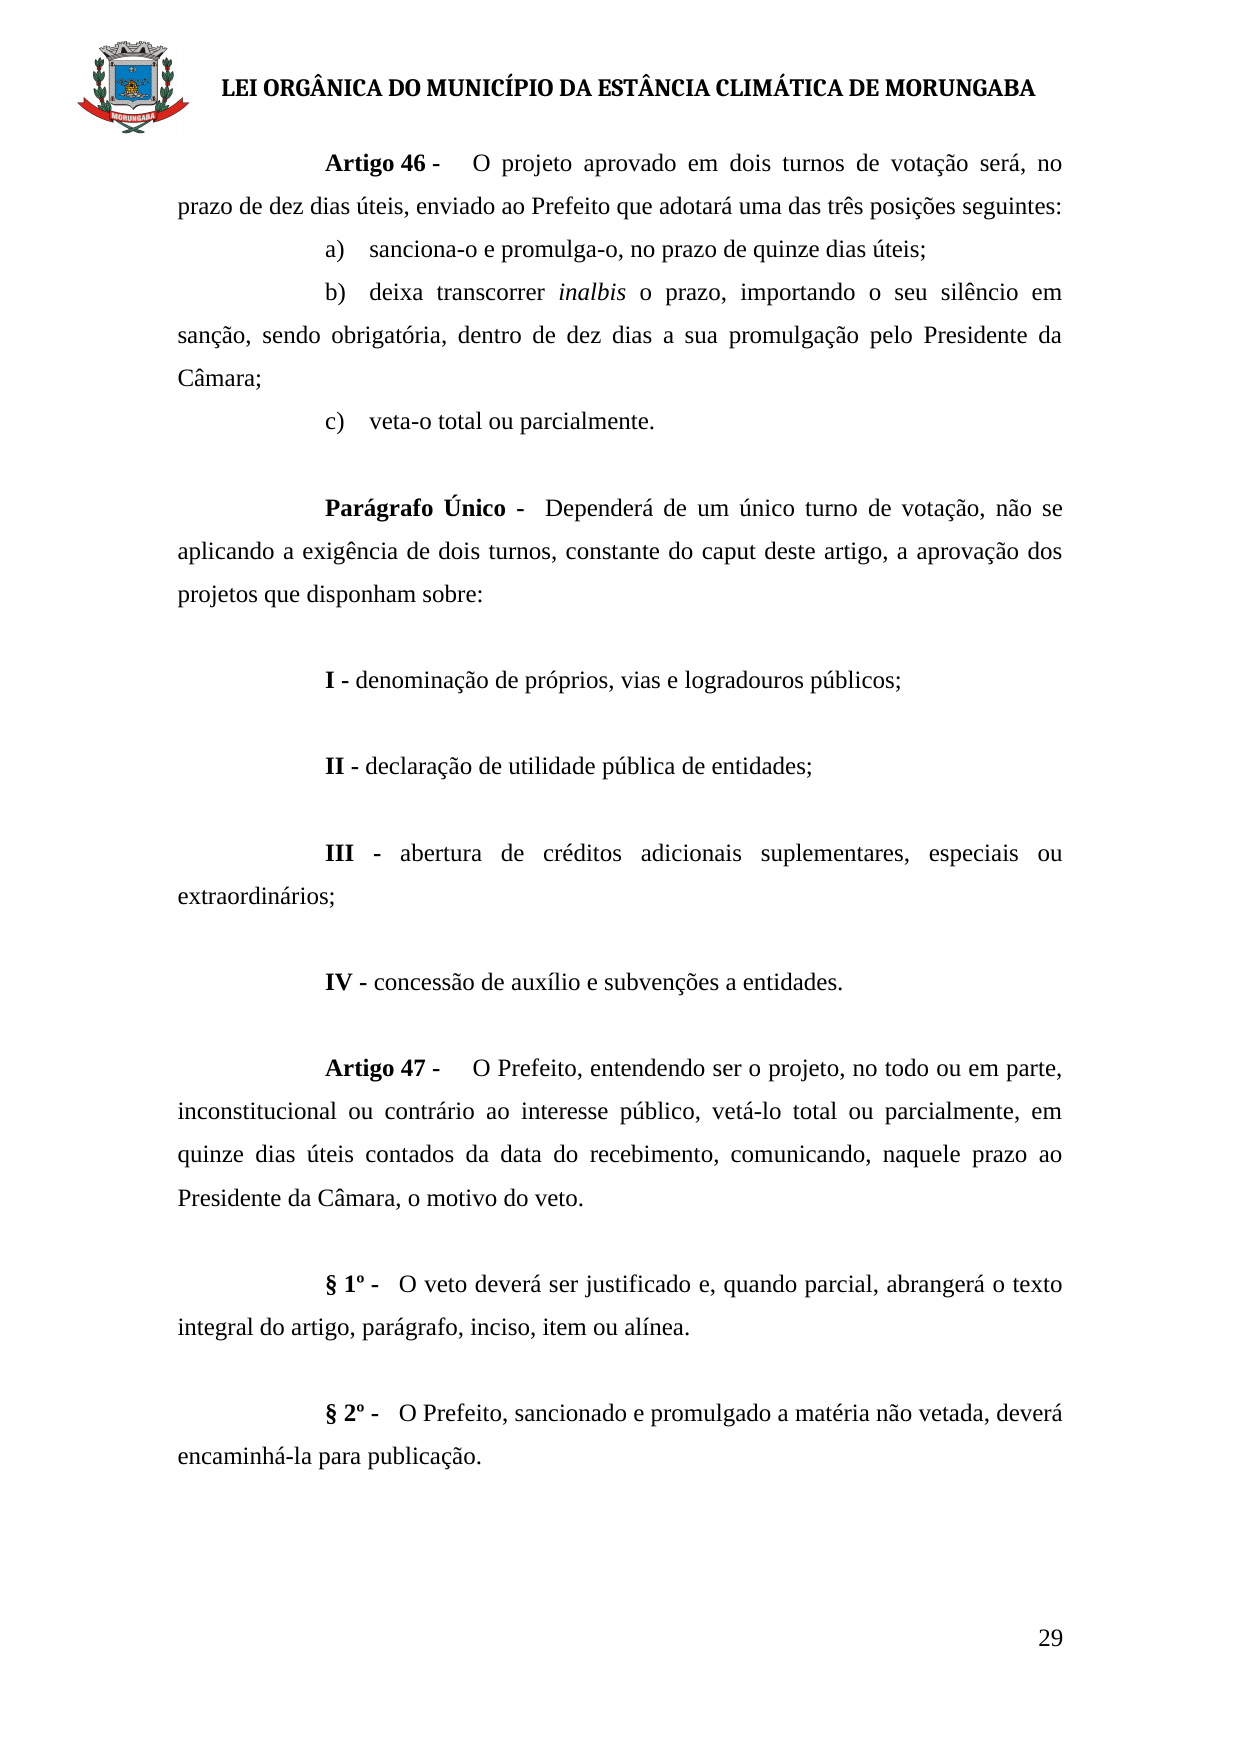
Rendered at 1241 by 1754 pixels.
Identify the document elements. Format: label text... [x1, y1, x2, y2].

text Parágrafo Único - Dependerá de um único turno de votação, não se aplicando a exigência de dois turnos, constante do caput deste artigo, a aprovação dos projetos que disponham sobre: [177, 493, 1063, 608]
text a) sanciona-o e promulga-o, no prazo de quinze dias úteis; [177, 234, 1063, 263]
text I - denominação de próprios, vias e logradouros públicos; [177, 665, 1063, 694]
text § 1º - O veto deverá ser justificado e, quando parcial, abrangerá o texto integral do artigo, parágrafo, inciso, item ou alínea. [177, 1269, 1063, 1341]
text II - declaração de utilidade pública de entidades; [177, 751, 1063, 780]
picture [75, 39, 191, 136]
text c) veta-o total ou parcialmente. [177, 406, 1063, 435]
text § 2º - O Prefeito, sancionado e promulgado a matéria não vetada, deverá encaminhá-la para publicação. [177, 1398, 1063, 1470]
text IV - concessão de auxílio e subvenções a entidades. [177, 967, 1063, 996]
text Artigo 46 - O projeto aprovado em dois turnos de votação será, no prazo de dez dias úteis, enviado ao Prefeito que adotará uma das três posições seguintes: [177, 148, 1063, 219]
text III - abertura de créditos adicionais suplementares, especiais ou extraordinários; [177, 838, 1063, 909]
text Artigo 47 - O Prefeito, entendendo ser o projeto, no todo ou em parte, inconstitucional ou contrário ao interesse público, vetá-lo total ou parcialmente, em quinze dias úteis contados da data do recebimento, comunicando, naquele prazo ao Presidente da Câmara, o motivo do veto. [177, 1053, 1063, 1211]
text b) deixa transcorrer inalbis o prazo, importando o seu silêncio em sanção, sendo obrigatória, dentro de dez dias a sua promulgação pelo Presidente da Câmara; [177, 277, 1063, 392]
